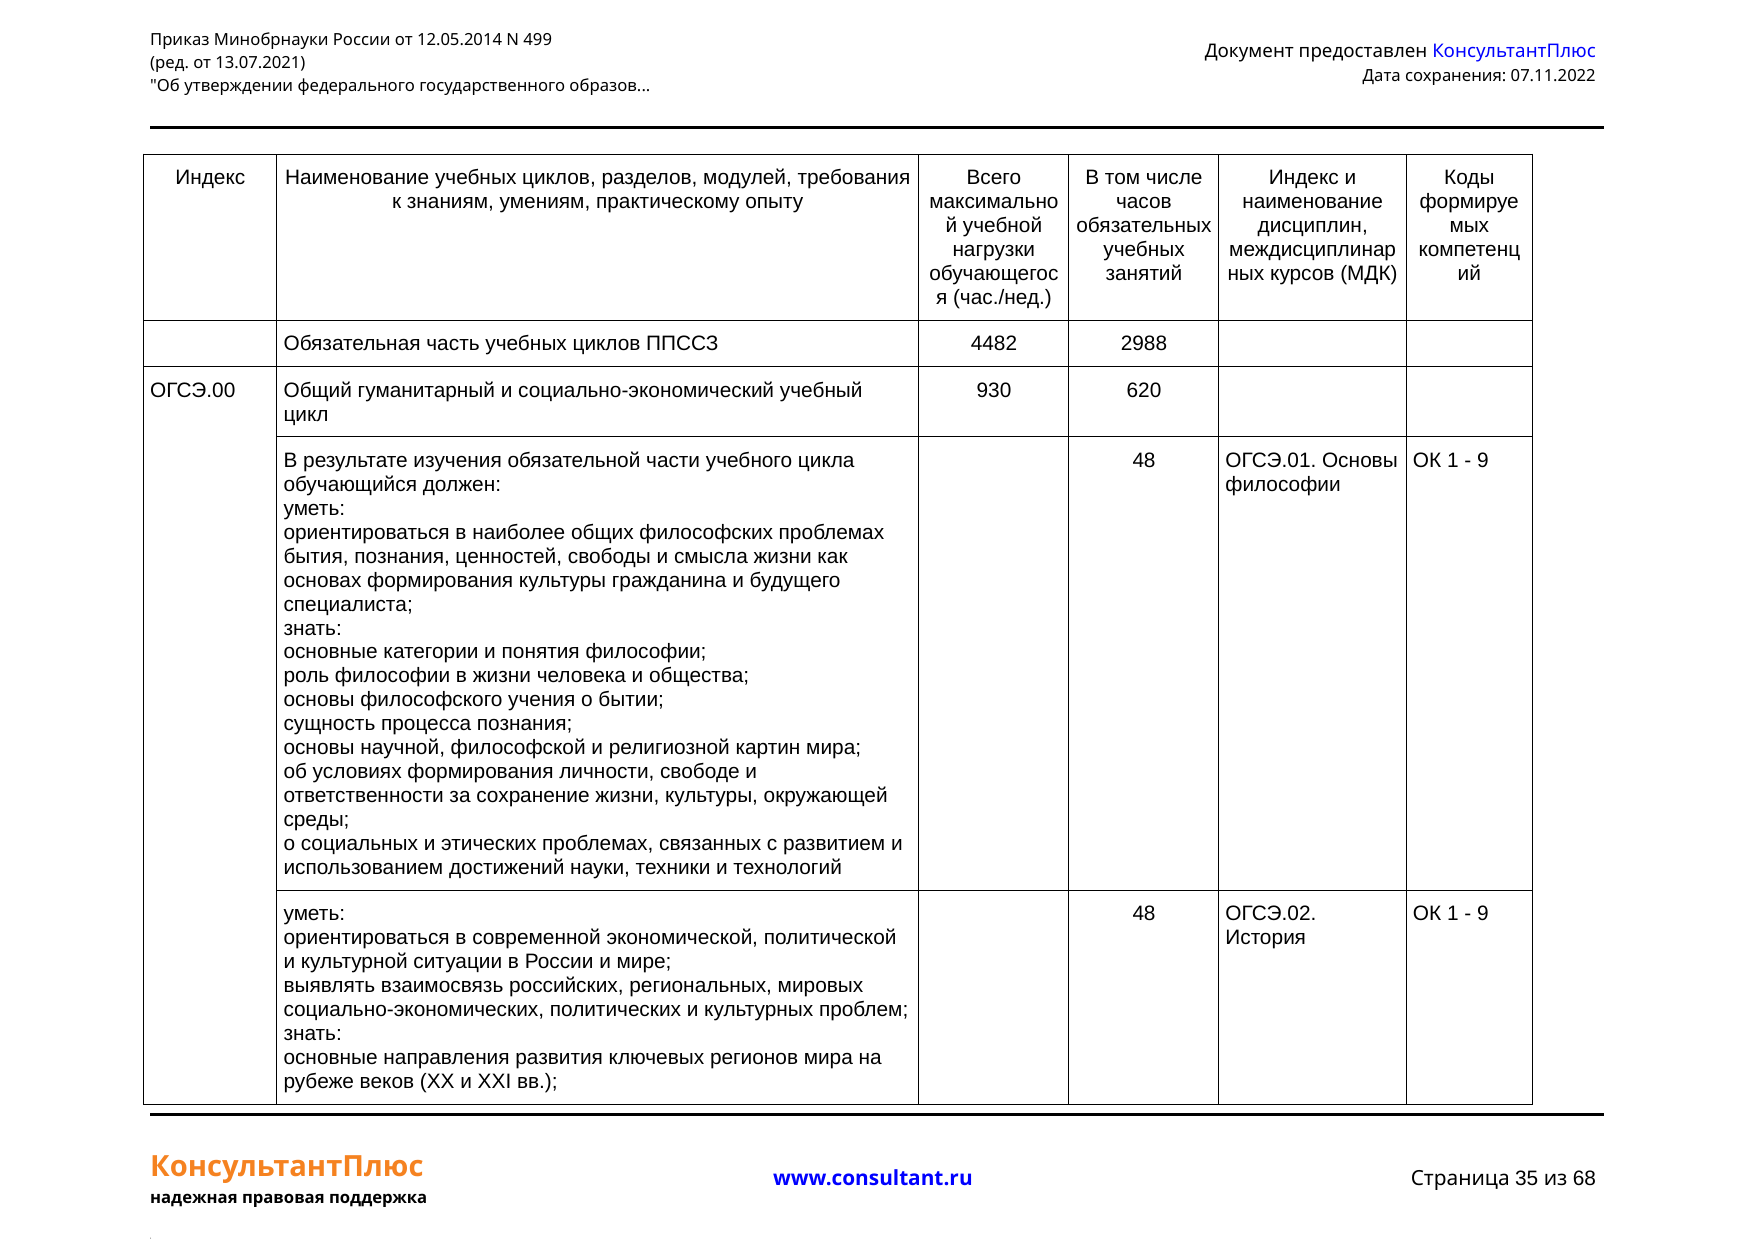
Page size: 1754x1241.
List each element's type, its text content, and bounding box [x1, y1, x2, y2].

table_header Всего максимальной учебной нагрузки обучающегося (час./нед.) [919, 155, 1068, 319]
table_cell [144, 321, 276, 366]
table_cell ОГСЭ.00 [144, 367, 276, 1103]
table_cell 620 [1069, 367, 1218, 436]
table_header Наименование учебных циклов, разделов, модулей, требования к знаниям, умениям, практическому опыту [277, 155, 918, 319]
table_cell Общий гуманитарный и социально-экономический учебный цикл [277, 367, 918, 436]
table_cell В результате изучения обязательной части учебного цикла обучающийся должен: уметь: ориентироваться в наиболее общих философских проблемах бытия, познания, ценностей, свободы и смысла жизни как основах формирования культуры гражданина и будущего специалиста; знать: основные категории и понятия философии; роль философии в жизни человека и общества; основы философского учения о бытии; сущность процесса познания; основы научной, философской и религиозной картин мира; об условиях формирования личности, свободе и ответственности за сохранение жизни, культуры, окружающей среды; о социальных и этических проблемах, связанных с развитием и использованием достижений науки, техники и технологий [277, 437, 918, 889]
table_cell 930 [919, 367, 1068, 436]
table_cell 4482 [919, 321, 1068, 366]
table_cell ОК 1 - 9 [1407, 437, 1532, 889]
table_cell 48 [1069, 437, 1218, 889]
table_header Коды формируемых компетенций [1407, 155, 1532, 319]
table_header В том числе часов обязательных учебных занятий [1069, 155, 1218, 319]
table_cell [1407, 321, 1532, 366]
table_cell [919, 437, 1068, 889]
table_header Индекс и наименование дисциплин, междисциплинарных курсов (МДК) [1219, 155, 1406, 319]
table_header Индекс [144, 155, 276, 319]
table_cell ОГСЭ.02. История [1219, 891, 1406, 1103]
table_cell [919, 891, 1068, 1103]
table_cell 2988 [1069, 321, 1218, 366]
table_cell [277, 891, 918, 1103]
table_cell ОГСЭ.01. Основы философии [1219, 437, 1406, 889]
table_cell [1219, 321, 1406, 366]
table_cell ОК 1 - 9 [1407, 891, 1532, 1103]
table_cell 48 [1069, 891, 1218, 1103]
table_cell Обязательная часть учебных циклов ППССЗ [277, 321, 918, 366]
table_cell [1407, 367, 1532, 436]
table_cell [1219, 367, 1406, 436]
